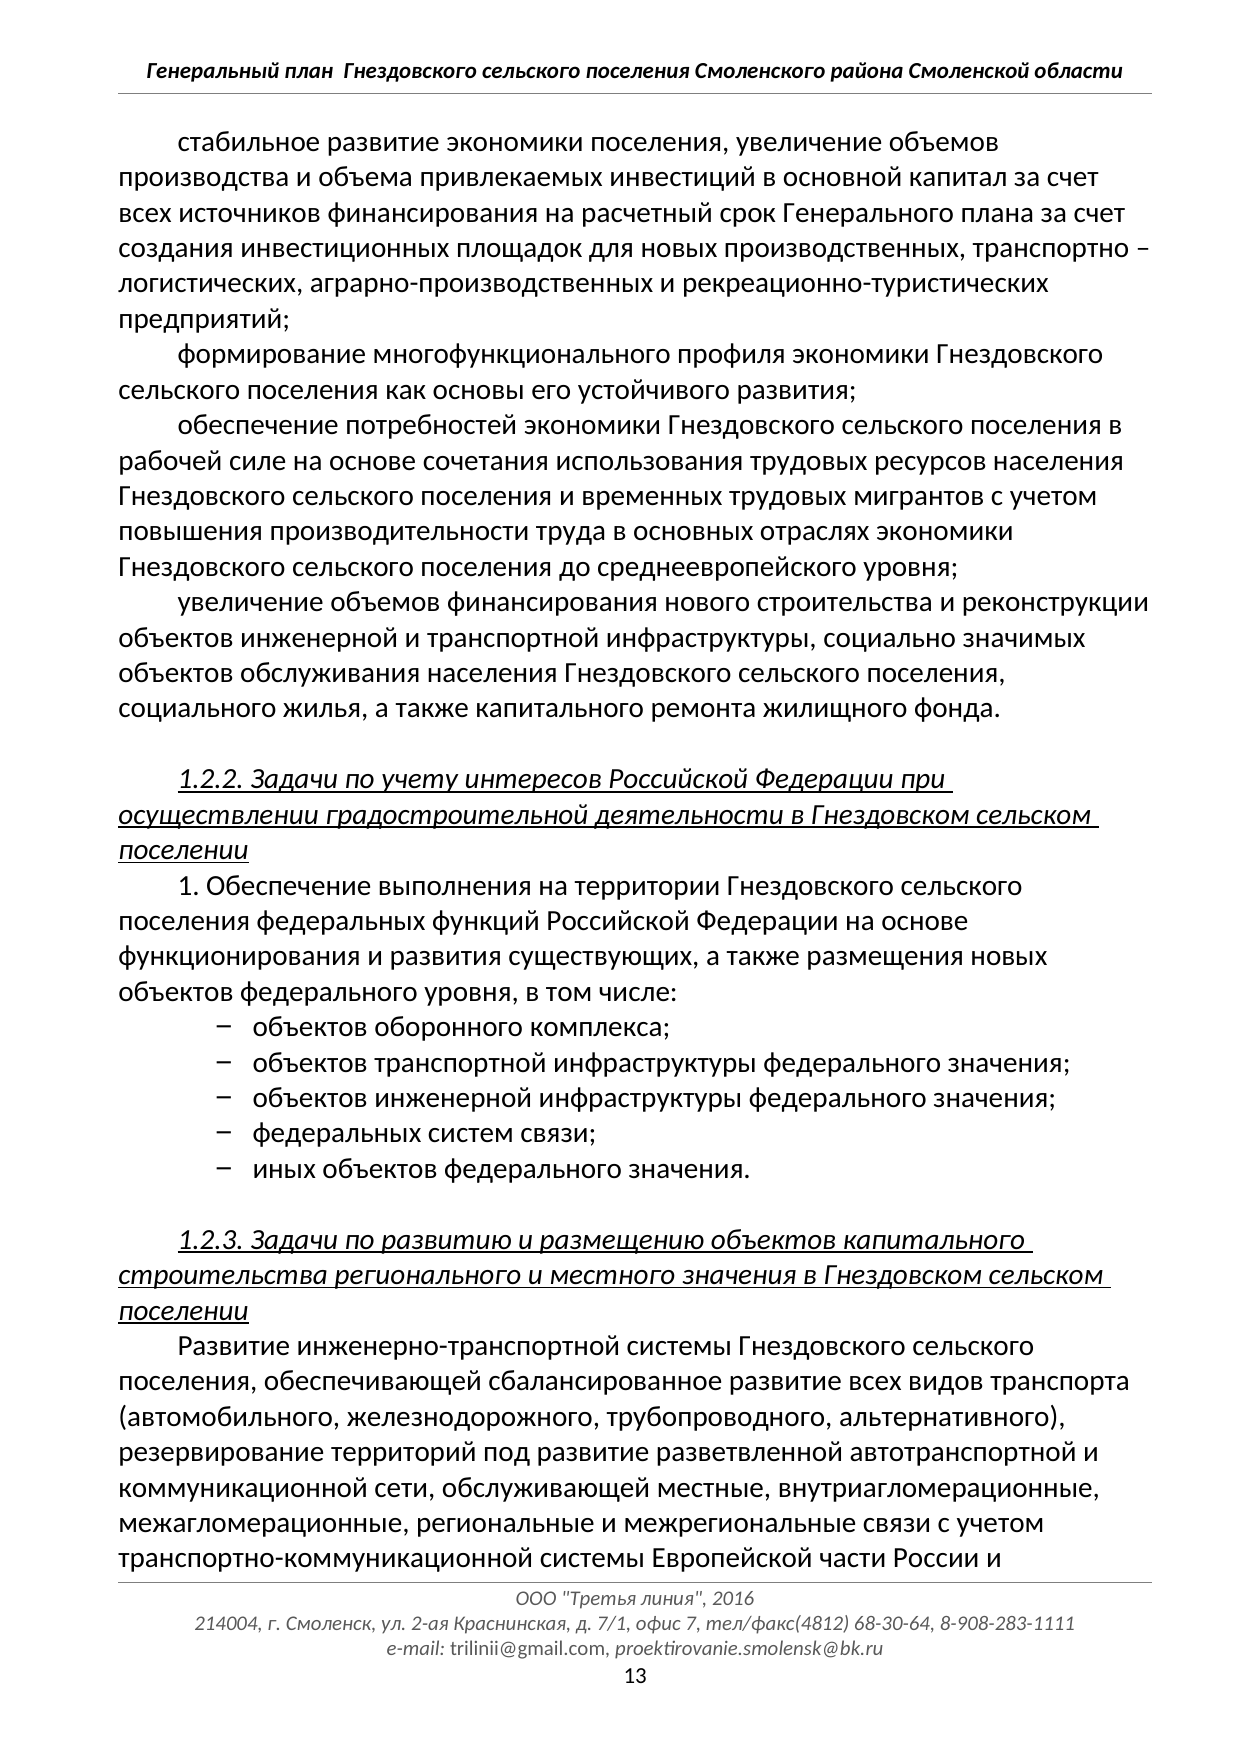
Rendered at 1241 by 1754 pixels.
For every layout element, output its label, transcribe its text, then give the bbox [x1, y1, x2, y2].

list объектов оборонного комплекса; [215, 1008, 1152, 1044]
list иных объектов федерального значения. [215, 1150, 1152, 1185]
text 1.2.2. Задачи по учету интересов Российской Федерации при осуществлении градостроительной деятельности в Гнездовском сельском поселении [118, 760, 1152, 867]
list федеральных систем связи; [215, 1114, 1152, 1150]
text 1. Обеспечение выполнения на территории Гнездовского сельского поселения федеральных функций Российской Федерации на основе функционирования и развития существующих, а также размещения новых объектов федерального уровня, в том числе: [118, 867, 1152, 1008]
text обеспечение потребностей экономики Гнездовского сельского поселения в рабочей силе на основе сочетания использования трудовых ресурсов населения Гнездовского сельского поселения и временных трудовых мигрантов с учетом повышения производительности труда в основных отраслях экономики Гнездовского сельского поселения до среднеевропейского уровня; [118, 406, 1152, 583]
text формирование многофункционального профиля экономики Гнездовского сельского поселения как основы его устойчивого развития; [118, 335, 1152, 406]
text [118, 1327, 1152, 1575]
text стабильное развитие экономики поселения, увеличение объемов производства и объема привлекаемых инвестиций в основной капитал за счет всех источников финансирования на расчетный срок Генерального плана за счет создания инвестиционных площадок для новых производственных, транспортно – логистических, аграрно-производственных и рекреационно-туристических предприятий; [118, 123, 1152, 335]
text 1.2.3. Задачи по развитию и размещению объектов капитального строительства регионального и местного значения в Гнездовском сельском поселении [118, 1221, 1152, 1327]
list объектов инженерной инфраструктуры федерального значения; [215, 1079, 1152, 1114]
text увеличение объемов финансирования нового строительства и реконструкции объектов инженерной и транспортной инфраструктуры, социально значимых объектов обслуживания населения Гнездовского сельского поселения, социального жилья, а также капитального ремонта жилищного фонда. [118, 583, 1152, 725]
list объектов транспортной инфраструктуры федерального значения; [215, 1044, 1152, 1079]
